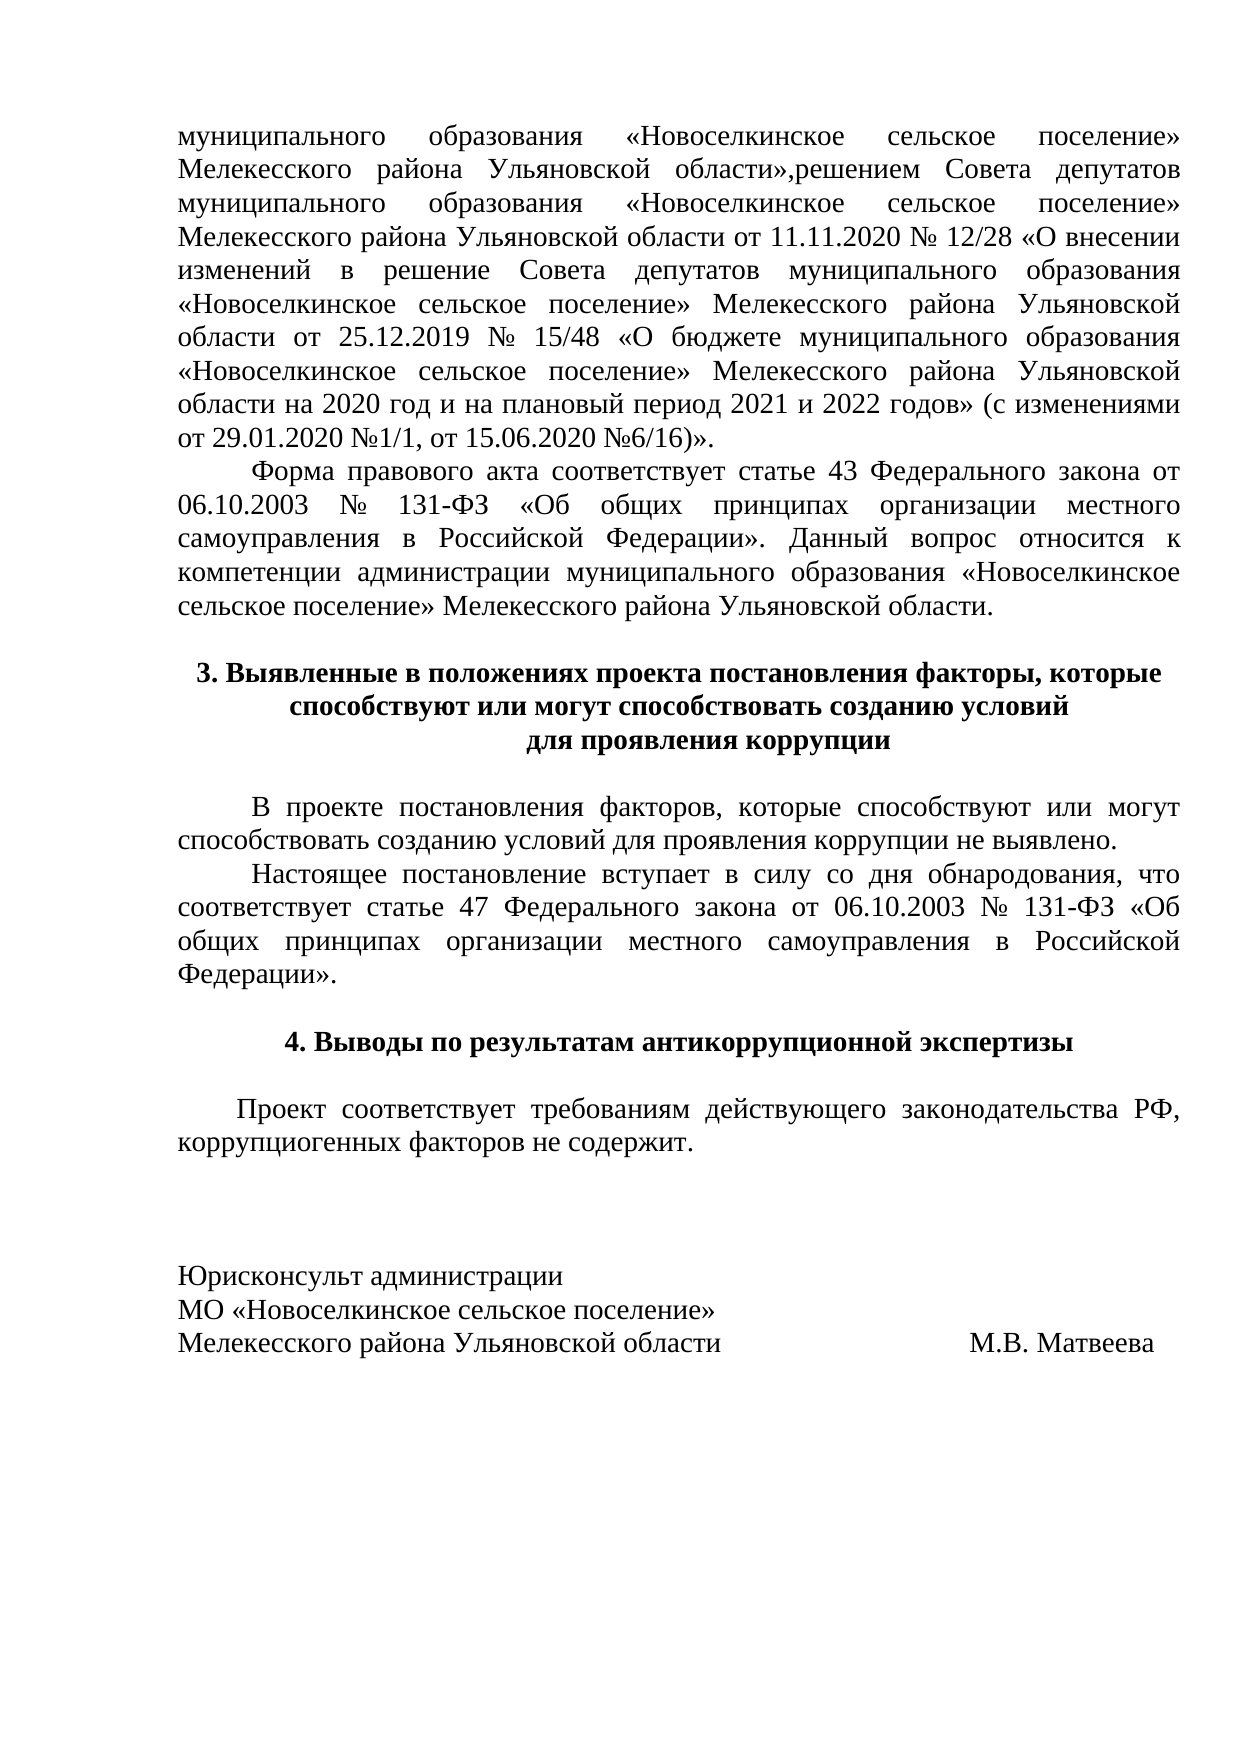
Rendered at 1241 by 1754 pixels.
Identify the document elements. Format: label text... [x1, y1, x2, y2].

text 3. Выявленные в положениях проекта постановления факторы, которые способствуют или могут способствовать созданию условий [177, 655, 1181, 722]
text МО «Новоселкинское сельское поселение» [177, 1292, 1181, 1326]
text В проекте постановления факторов, которые способствуют или могут способствовать созданию условий для проявления коррупции не выявлено. [177, 789, 1181, 856]
text Мелекесского района Ульяновской области М.В. Матвеева [177, 1326, 1181, 1359]
text Проект соответствует требованиям действующего законодательства РФ, коррупциогенных факторов не содержит. [177, 1091, 1181, 1158]
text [177, 118, 1181, 453]
text 4. Выводы по результатам антикоррупционной экспертизы [177, 1024, 1181, 1057]
text Настоящее постановление вступает в силу со дня обнародования, что соответствует статье 47 Федерального закона от 06.10.2003 № 131-ФЗ «Об общих принципах организации местного самоуправления в Российской Федерации». [177, 856, 1181, 990]
text Форма правового акта соответствует статье 43 Федерального закона от 06.10.2003 № 131-ФЗ «Об общих принципах организации местного самоуправления в Российской Федерации». Данный вопрос относится к компетенции администрации муниципального образования «Новоселкинское сельское поселение» Мелекесского района Ульяновской области. [177, 453, 1181, 621]
text Юрисконсульт администрации [177, 1258, 1181, 1292]
text для проявления коррупции [177, 722, 1181, 755]
